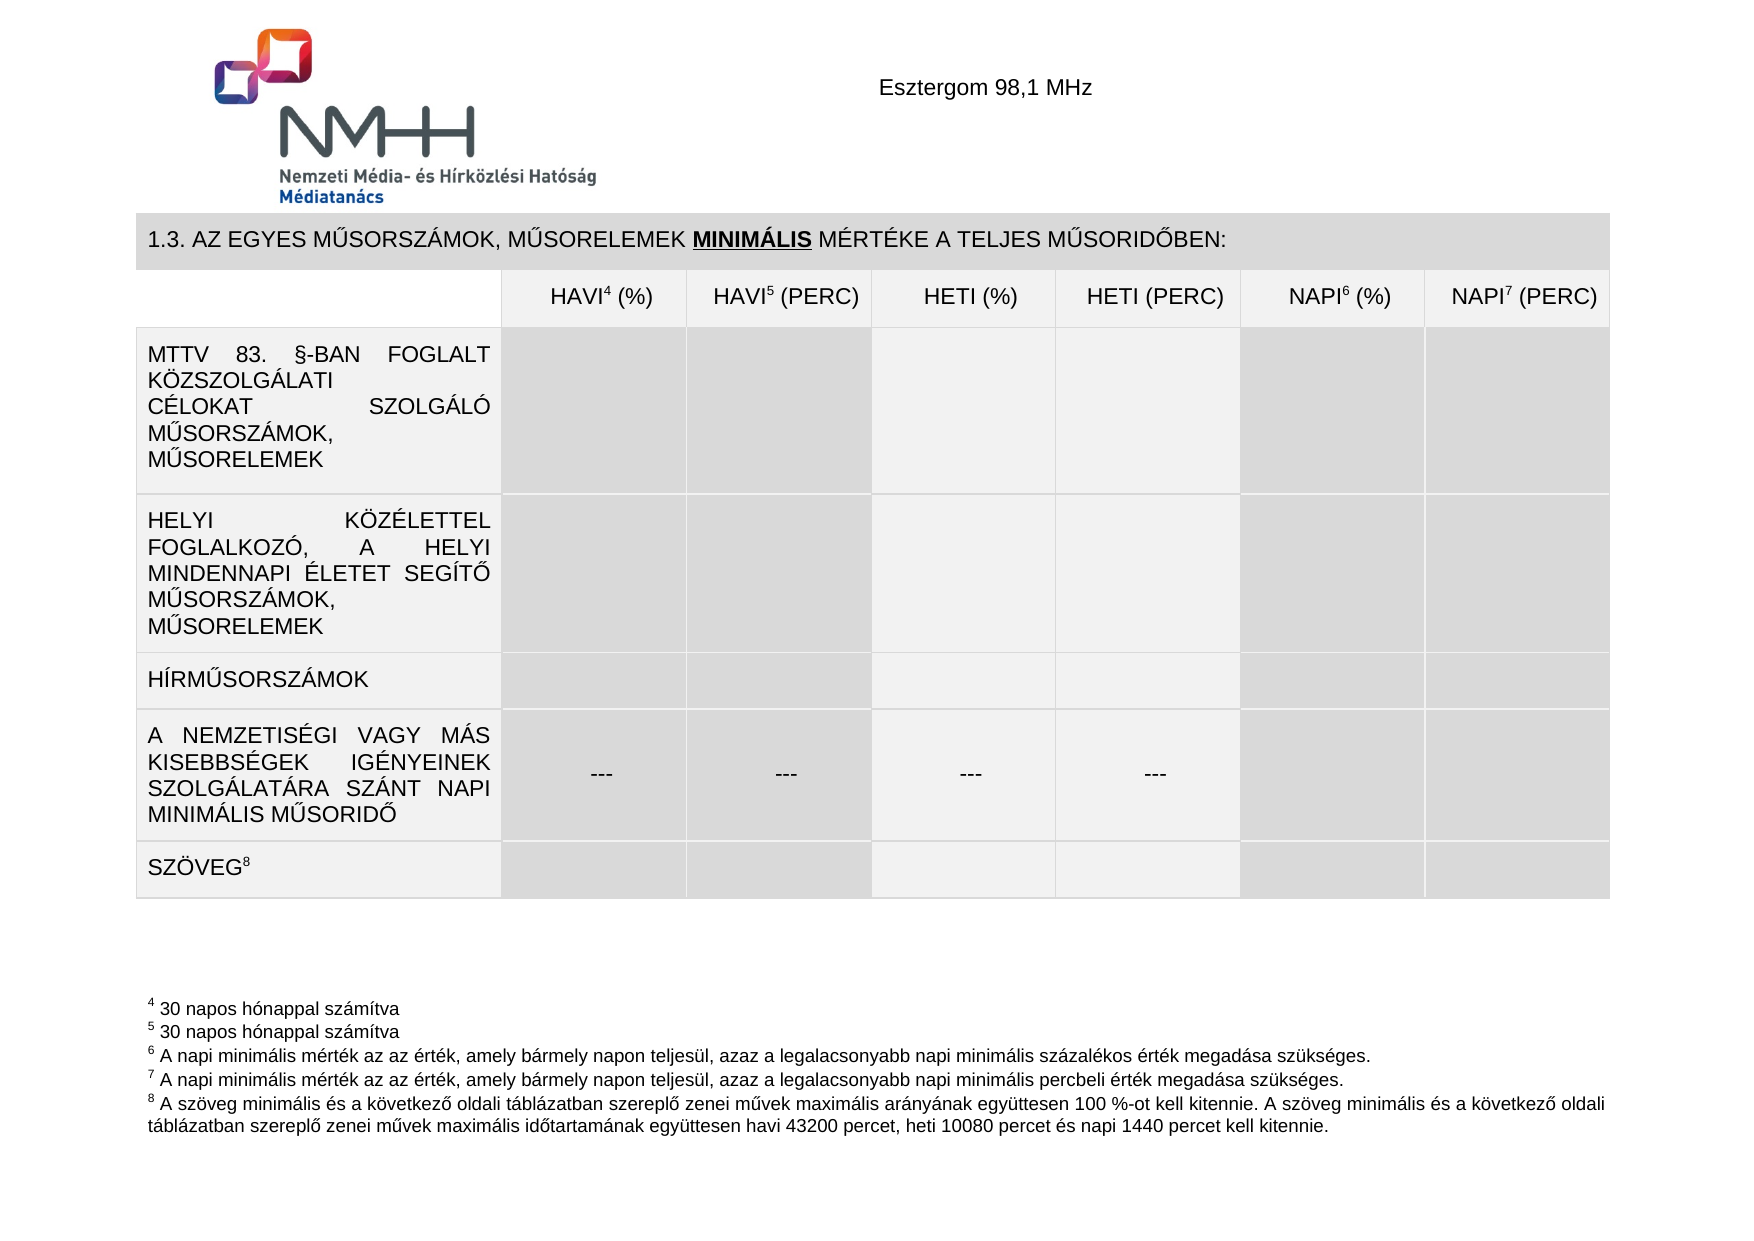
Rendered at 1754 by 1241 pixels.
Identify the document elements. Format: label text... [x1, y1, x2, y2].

table_cell havi (%) [502, 270, 686, 327]
table_cell napi (perc) [1425, 270, 1609, 327]
table_cell [503, 495, 686, 652]
table_cell [687, 495, 871, 652]
table_cell [1241, 653, 1424, 708]
picture [205, 23, 604, 213]
table_cell [687, 842, 871, 897]
table_cell a nemzetiségi vagy más kisebbségek igényeinek szolgálatára szánt napi minimális műsoridő [137, 710, 501, 840]
table_cell HÍRMŰSORSZÁMOK [137, 653, 501, 708]
table_cell heti (perc) [1056, 270, 1240, 327]
table_cell [687, 328, 871, 493]
table_cell [872, 495, 1055, 652]
table_cell [1426, 842, 1609, 897]
table_cell [872, 842, 1055, 897]
table_cell helyi közélettel foglalkozó, a helyi mindennapi életet segítő műsorszámok, műsorelemek [137, 495, 501, 652]
table_cell [1056, 842, 1240, 897]
table_cell mttv 83. §-ban foglalt KÖZSZOLGÁLATI célokat szolgáló műsorszámok, műsorelemek [137, 328, 501, 493]
table_cell havi (PERC) [687, 270, 871, 327]
table_cell [503, 328, 686, 493]
table_cell --- [872, 710, 1055, 840]
table_cell szöveg [137, 842, 501, 897]
table_cell --- [687, 710, 871, 840]
table_cell --- [503, 710, 686, 840]
table_cell [1056, 328, 1240, 493]
table_cell [503, 653, 686, 708]
table_cell [1241, 710, 1424, 840]
table_cell heti (%) [872, 270, 1055, 327]
table_cell [1426, 328, 1609, 493]
table_cell [1241, 495, 1424, 652]
table_cell --- [1056, 710, 1240, 840]
table_cell napi (%) [1241, 270, 1424, 327]
table_cell [872, 328, 1055, 493]
table_cell [872, 653, 1055, 708]
table_cell [687, 653, 871, 708]
table_cell [1056, 495, 1240, 652]
table_cell [1056, 653, 1240, 708]
table_cell [503, 842, 686, 897]
table_cell [1426, 653, 1609, 708]
table_cell [1241, 842, 1424, 897]
table_cell [1241, 328, 1424, 493]
table_header 1.3. az egyes műsorszámok, MŰSORELEMEK minimális mértéke a teljes műsoridőben: [137, 214, 1609, 269]
table_cell [1426, 710, 1609, 840]
table_cell [1426, 495, 1609, 652]
